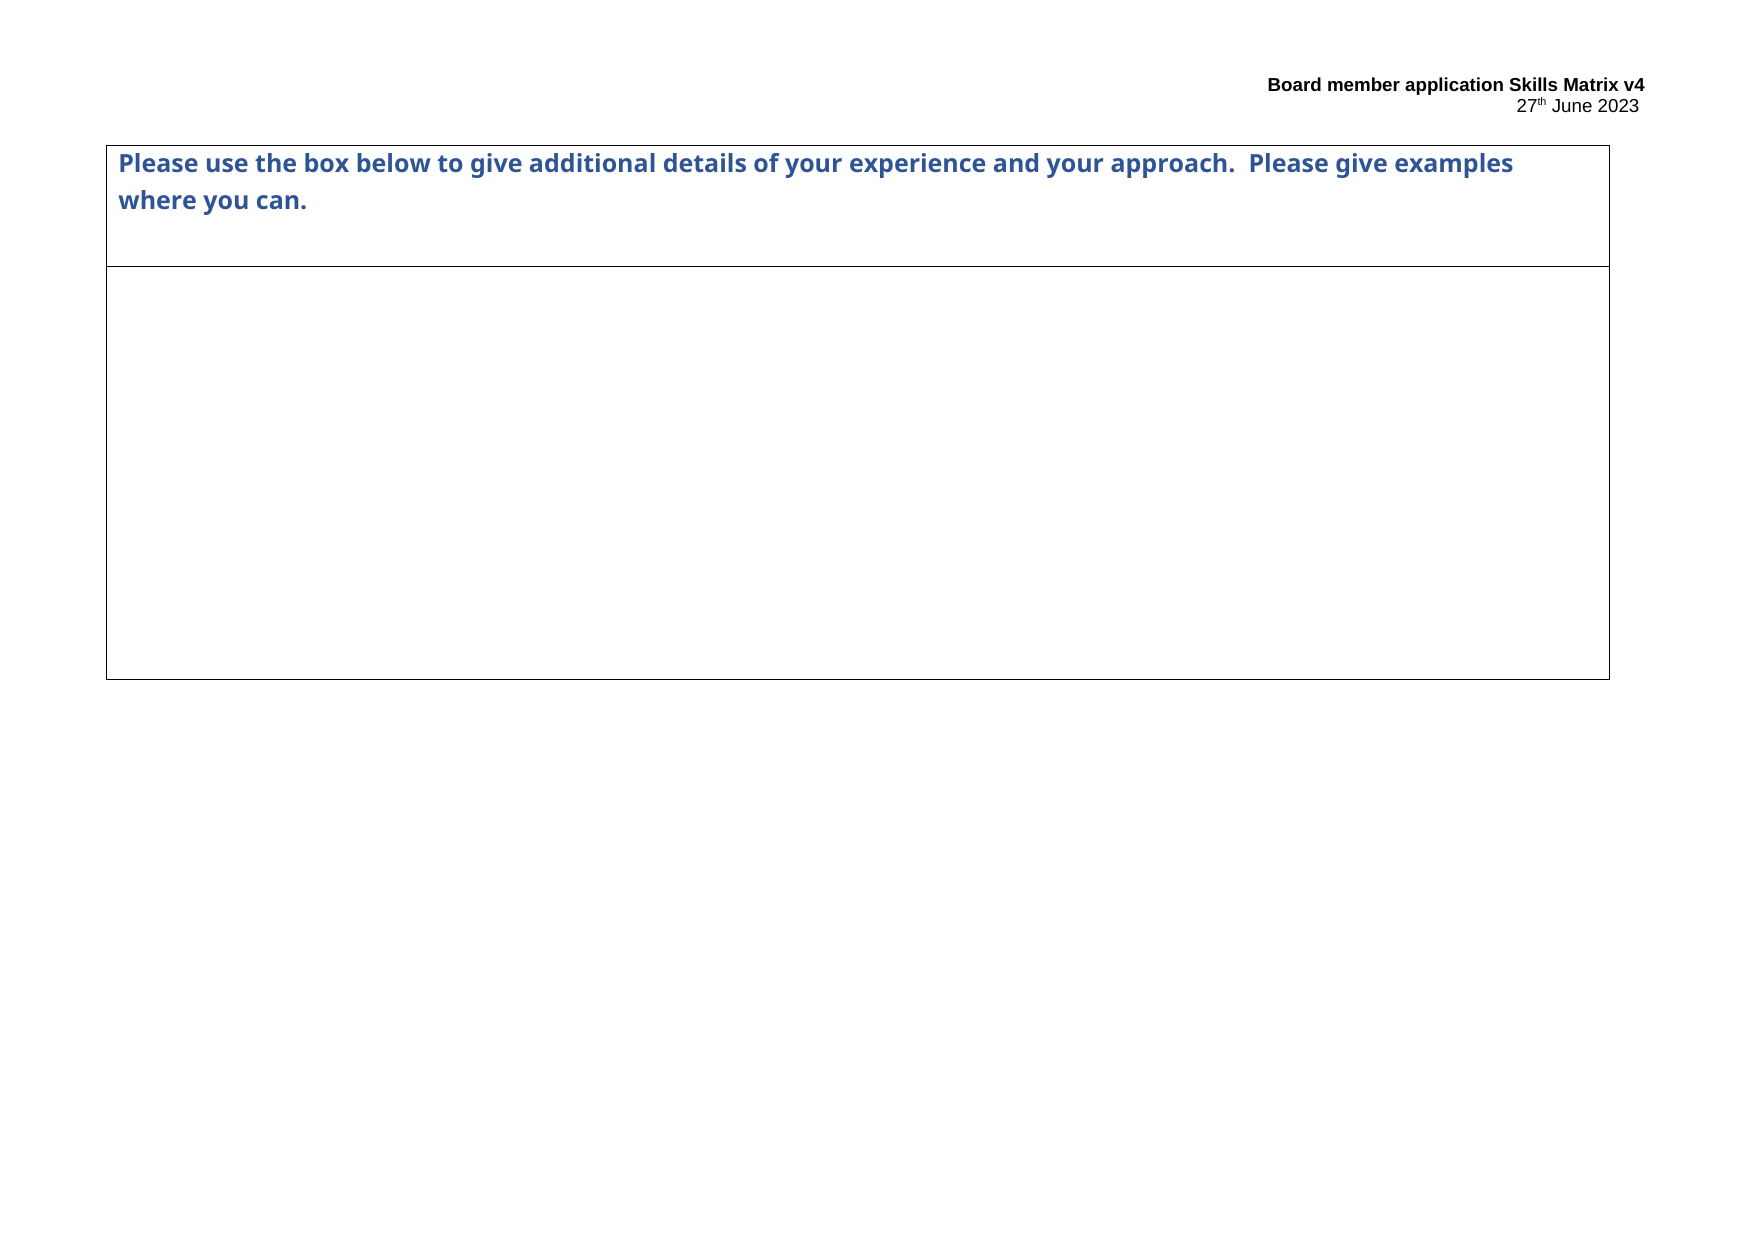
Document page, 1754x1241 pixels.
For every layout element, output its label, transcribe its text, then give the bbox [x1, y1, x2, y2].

table_cell Please use the box below to give additional details of your experience and your approach. Please give examples where you can. [107, 146, 1609, 266]
table_cell [107, 267, 1609, 679]
